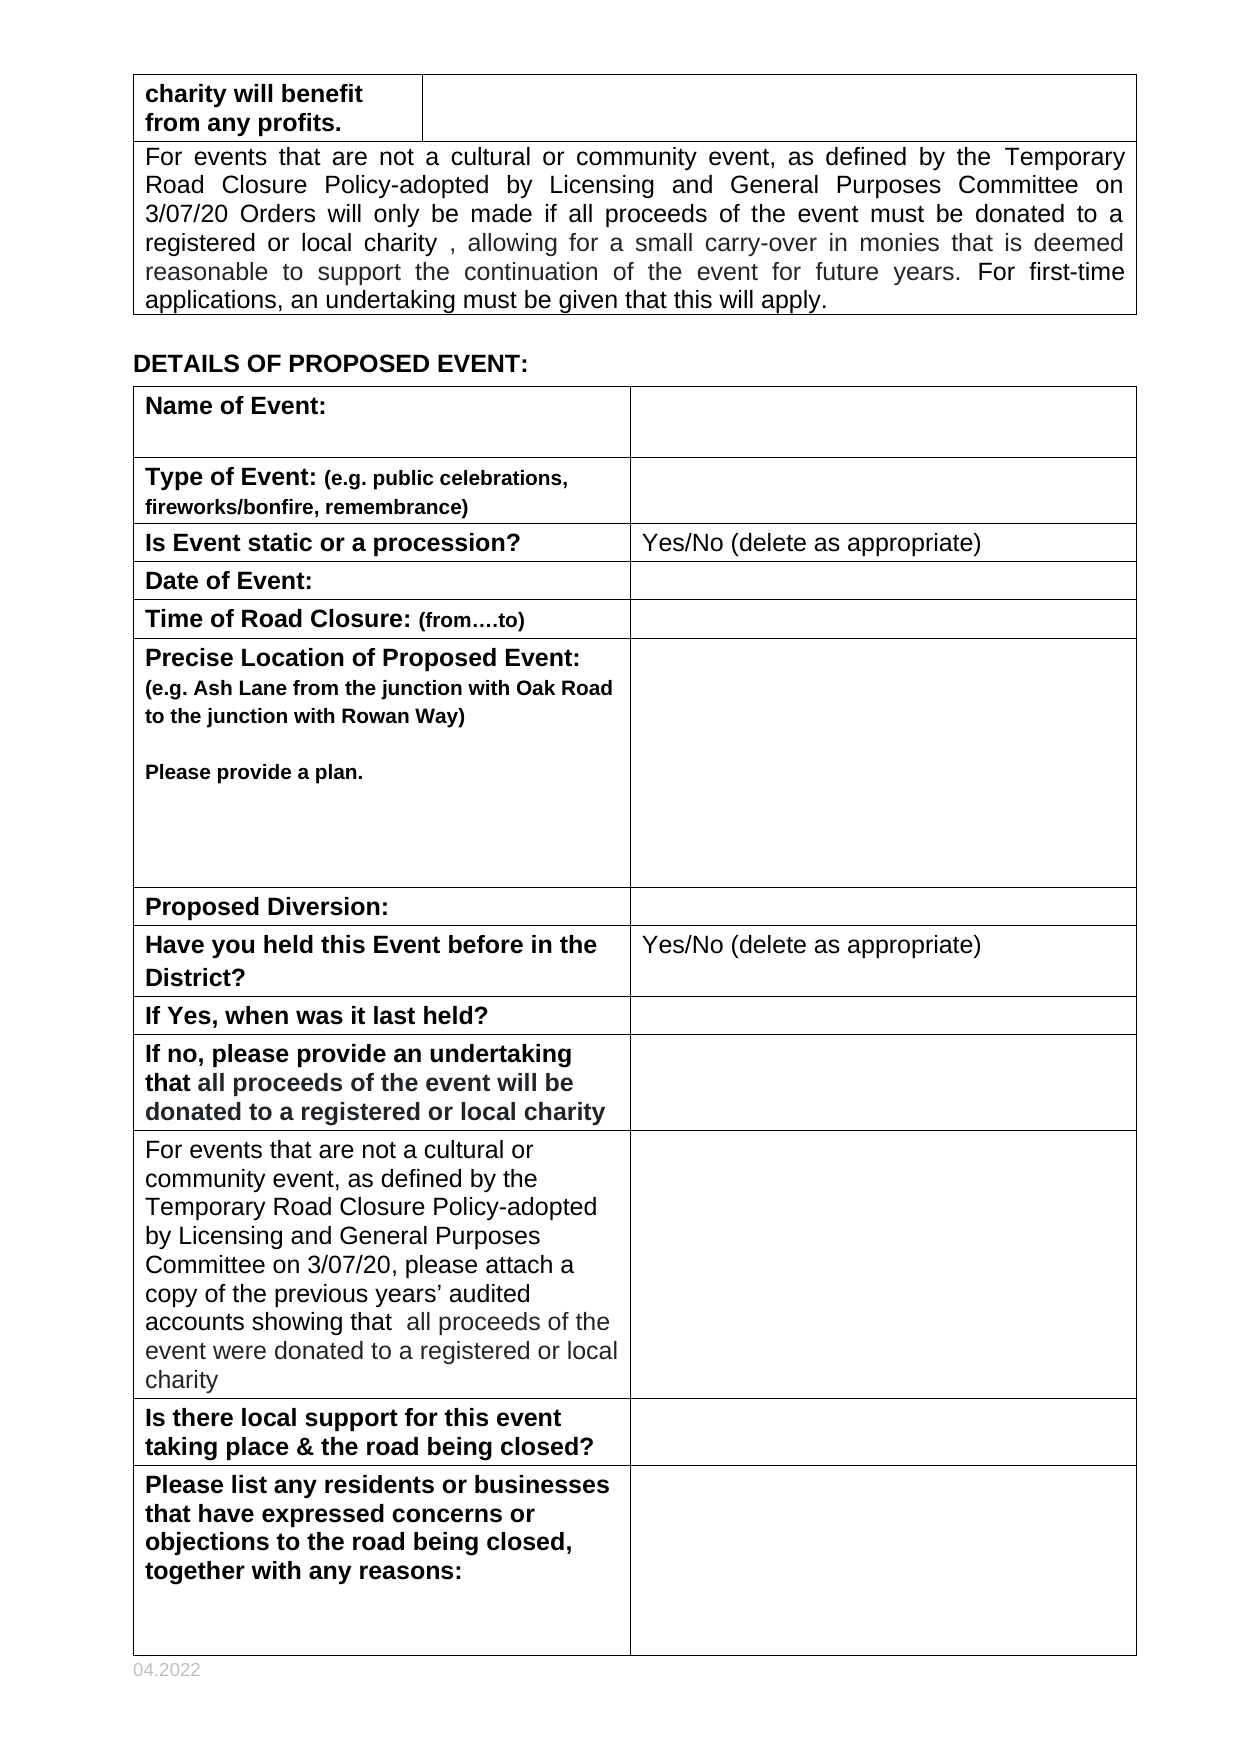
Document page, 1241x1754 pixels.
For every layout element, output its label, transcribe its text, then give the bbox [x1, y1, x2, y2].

table_cell Type of Event: (e.g. public celebrations, fireworks/bonfire, remembrance) [134, 458, 630, 523]
table_cell Time of Road Closure: (from….to) [134, 600, 630, 637]
table_cell Please list any residents or businesses that have expressed concerns or objections to the road being closed, together with any reasons: [134, 1466, 630, 1655]
table_header [631, 387, 1136, 457]
table_cell If Yes, when was it last held? [134, 997, 630, 1034]
table_cell [423, 75, 1136, 141]
table_cell Proposed Diversion: [134, 888, 630, 925]
table_header Name of Event: [134, 387, 630, 457]
table_cell [631, 1466, 1136, 1655]
table_cell Date of Event: [134, 562, 630, 599]
table_cell [631, 639, 1136, 887]
subtitle DETAILS OF PROPOSED EVENT: [133, 349, 1137, 377]
table_cell Yes/No (delete as appropriate) [631, 926, 1136, 996]
table_cell [631, 562, 1136, 599]
table_cell [631, 997, 1136, 1034]
table_cell [631, 458, 1136, 523]
table_cell Yes/No (delete as appropriate) [631, 524, 1136, 561]
table_cell [631, 1399, 1136, 1465]
table_cell Have you held this Event before in the District? [134, 926, 630, 996]
table_cell For events that are not a cultural or community event, as defined by the Temporary Road Closure Policy-adopted by Licensing and General Purposes Committee on 3/07/20, please attach a copy of the previous years’ audited accounts showing that all proceeds of the event were donated to a registered or local charity [134, 1131, 630, 1398]
table_cell [631, 888, 1136, 925]
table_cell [134, 75, 422, 141]
table_cell [631, 1131, 1136, 1398]
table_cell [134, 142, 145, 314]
table_cell [631, 1035, 1136, 1130]
table_cell [631, 600, 1136, 637]
table_cell Precise Location of Proposed Event: (e.g. Ash Lane from the junction with Oak Road to the junction with Rowan Way) Please provide a plan. [134, 639, 630, 887]
table_cell If no, please provide an undertaking that all proceeds of the event will be donated to a registered or local charity [134, 1035, 630, 1130]
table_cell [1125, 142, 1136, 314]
table_cell Is there local support for this event taking place & the road being closed? [134, 1399, 630, 1465]
table_cell Is Event static or a procession? [134, 524, 630, 561]
